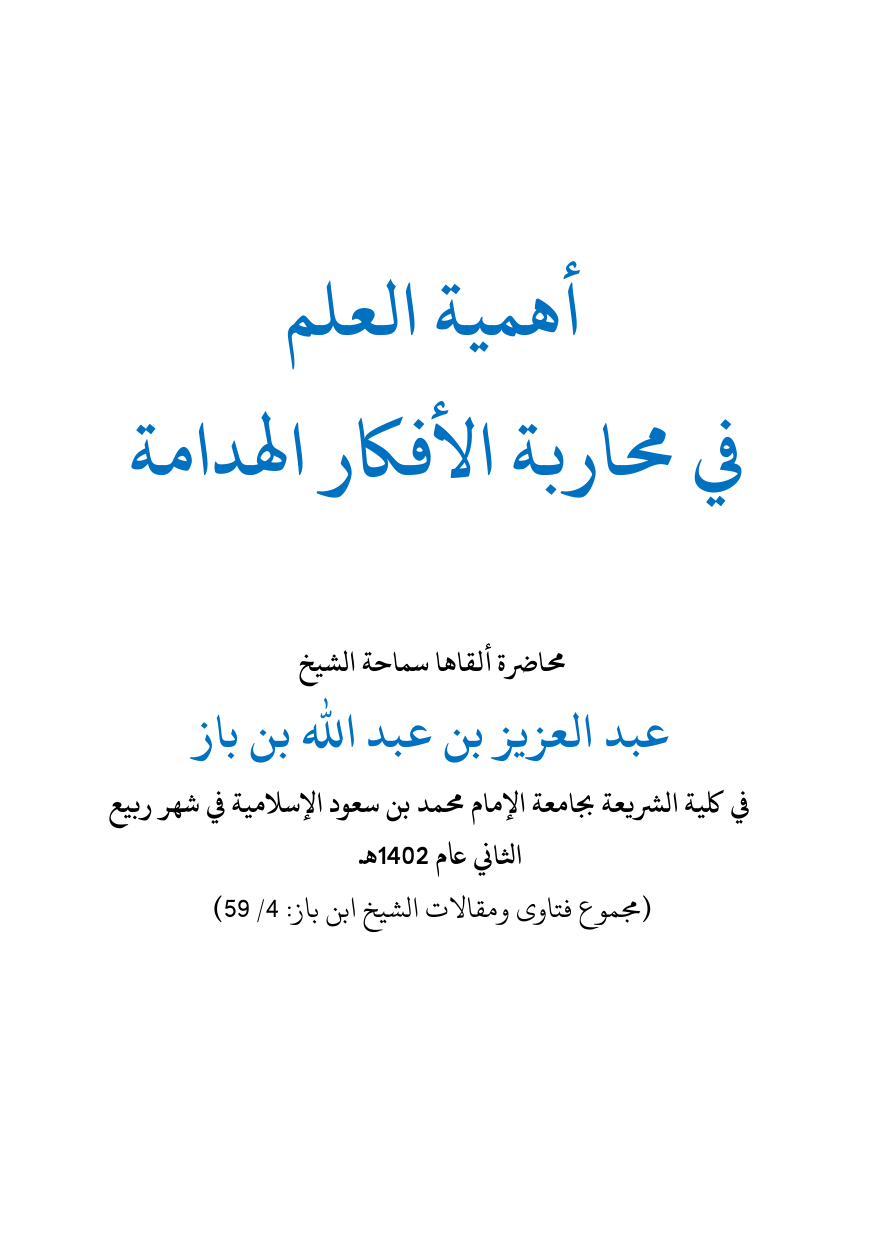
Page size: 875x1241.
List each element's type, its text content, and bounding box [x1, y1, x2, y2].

text أهمية العلم في محاربة الأفكار الهدامة [89, 241, 785, 522]
text في كلية الشريعة بجامعة الإمام محمد بن سعود الإسلامية في شهر ربيع الثاني عام 1402هـ. [89, 777, 785, 882]
text عبد العزيز بن عبد الله بن باز [89, 689, 785, 777]
text محاضرة ألقاها سماحة الشيخ [89, 637, 785, 689]
text (مجموع فتاوى ومقالات الشيخ ابن باز: 4/ 59) [89, 882, 785, 935]
